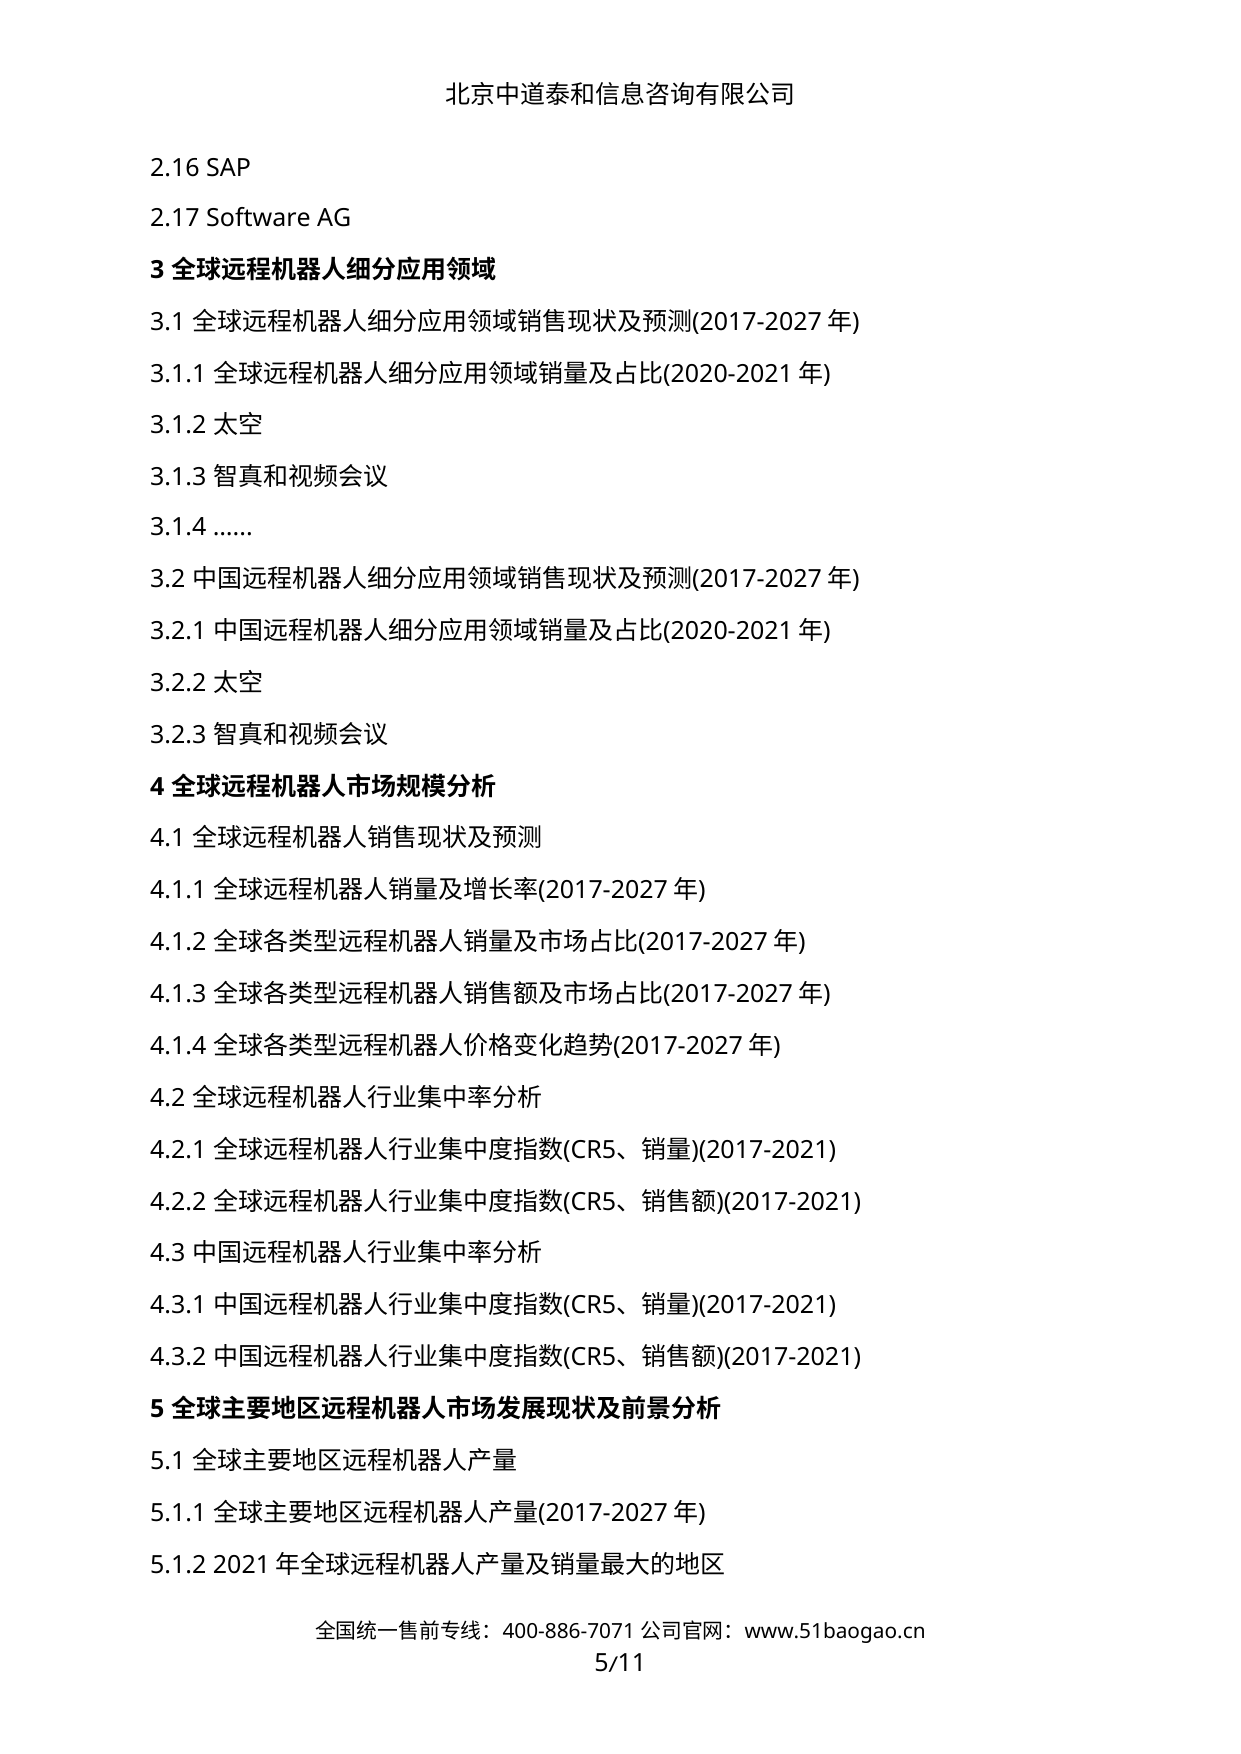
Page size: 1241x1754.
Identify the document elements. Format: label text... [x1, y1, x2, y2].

text 4.1.3 全球各类型远程机器人销售额及市场占比(2017-2027年) [150, 973, 1090, 1010]
text 5.1.1 全球主要地区远程机器人产量(2017-2027年) [150, 1492, 1090, 1528]
text 3.1 全球远程机器人细分应用领域销售现状及预测(2017-2027年) [150, 301, 1090, 337]
text 4.1.1 全球远程机器人销量及增长率(2017-2027年) [150, 870, 1090, 906]
text 4.2.2 全球远程机器人行业集中度指数(CR5、销售额)(2017-2021) [150, 1181, 1090, 1217]
text 3.2 中国远程机器人细分应用领域销售现状及预测(2017-2027年) [150, 558, 1090, 595]
text 4 全球远程机器人市场规模分析 [150, 766, 1090, 802]
text 3.1.2 太空 [150, 405, 1090, 441]
text 4.1.4 全球各类型远程机器人价格变化趋势(2017-2027年) [150, 1025, 1090, 1062]
text 2.16 SAP [150, 150, 1090, 184]
text 2.17 Software AG [150, 200, 1090, 234]
text 4.1.2 全球各类型远程机器人销量及市场占比(2017-2027年) [150, 922, 1090, 958]
text 4.3 中国远程机器人行业集中率分析 [150, 1233, 1090, 1269]
text 3.2.3 智真和视频会议 [150, 714, 1090, 750]
text 4.3.2 中国远程机器人行业集中度指数(CR5、销售额)(2017-2021) [150, 1337, 1090, 1373]
text 4.1 全球远程机器人销售现状及预测 [150, 818, 1090, 854]
text 4.2 全球远程机器人行业集中率分析 [150, 1077, 1090, 1113]
text 4.3.1 中国远程机器人行业集中度指数(CR5、销量)(2017-2021) [150, 1285, 1090, 1321]
text 3.1.3 智真和视频会议 [150, 457, 1090, 493]
text 3.1.1 全球远程机器人细分应用领域销量及占比(2020-2021年) [150, 353, 1090, 389]
text 5.1.2 2021年全球远程机器人产量及销量最大的地区 [150, 1544, 1090, 1580]
text 3.2.1 中国远程机器人细分应用领域销量及占比(2020-2021年) [150, 610, 1090, 647]
text 3 全球远程机器人细分应用领域 [150, 249, 1090, 286]
text 4.2.1 全球远程机器人行业集中度指数(CR5、销量)(2017-2021) [150, 1129, 1090, 1165]
text 5 全球主要地区远程机器人市场发展现状及前景分析 [150, 1388, 1090, 1425]
text 3.2.2 太空 [150, 662, 1090, 698]
text 5.1 全球主要地区远程机器人产量 [150, 1440, 1090, 1477]
text 3.1.4 …... [150, 509, 1090, 543]
